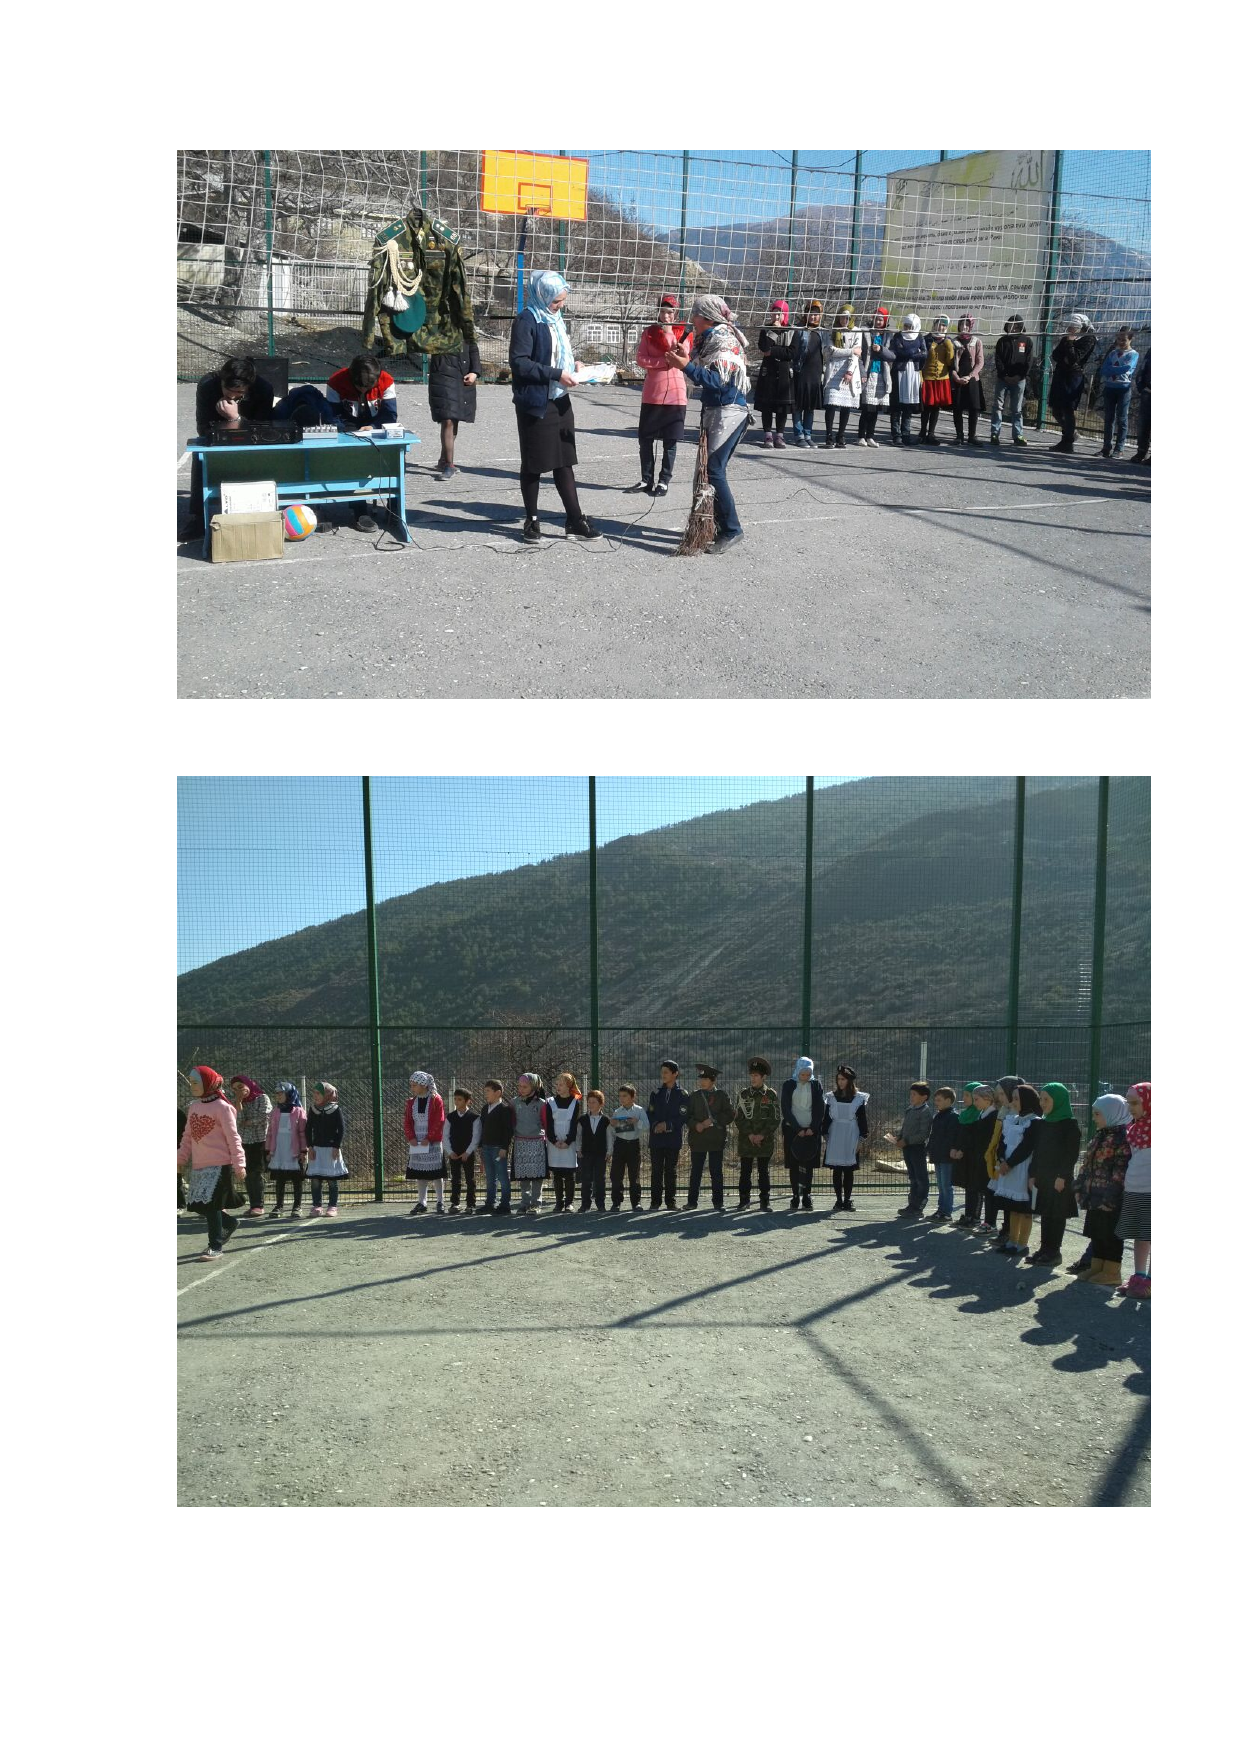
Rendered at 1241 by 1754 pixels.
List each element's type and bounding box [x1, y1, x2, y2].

picture [177, 150, 1151, 699]
picture [177, 776, 1151, 1507]
